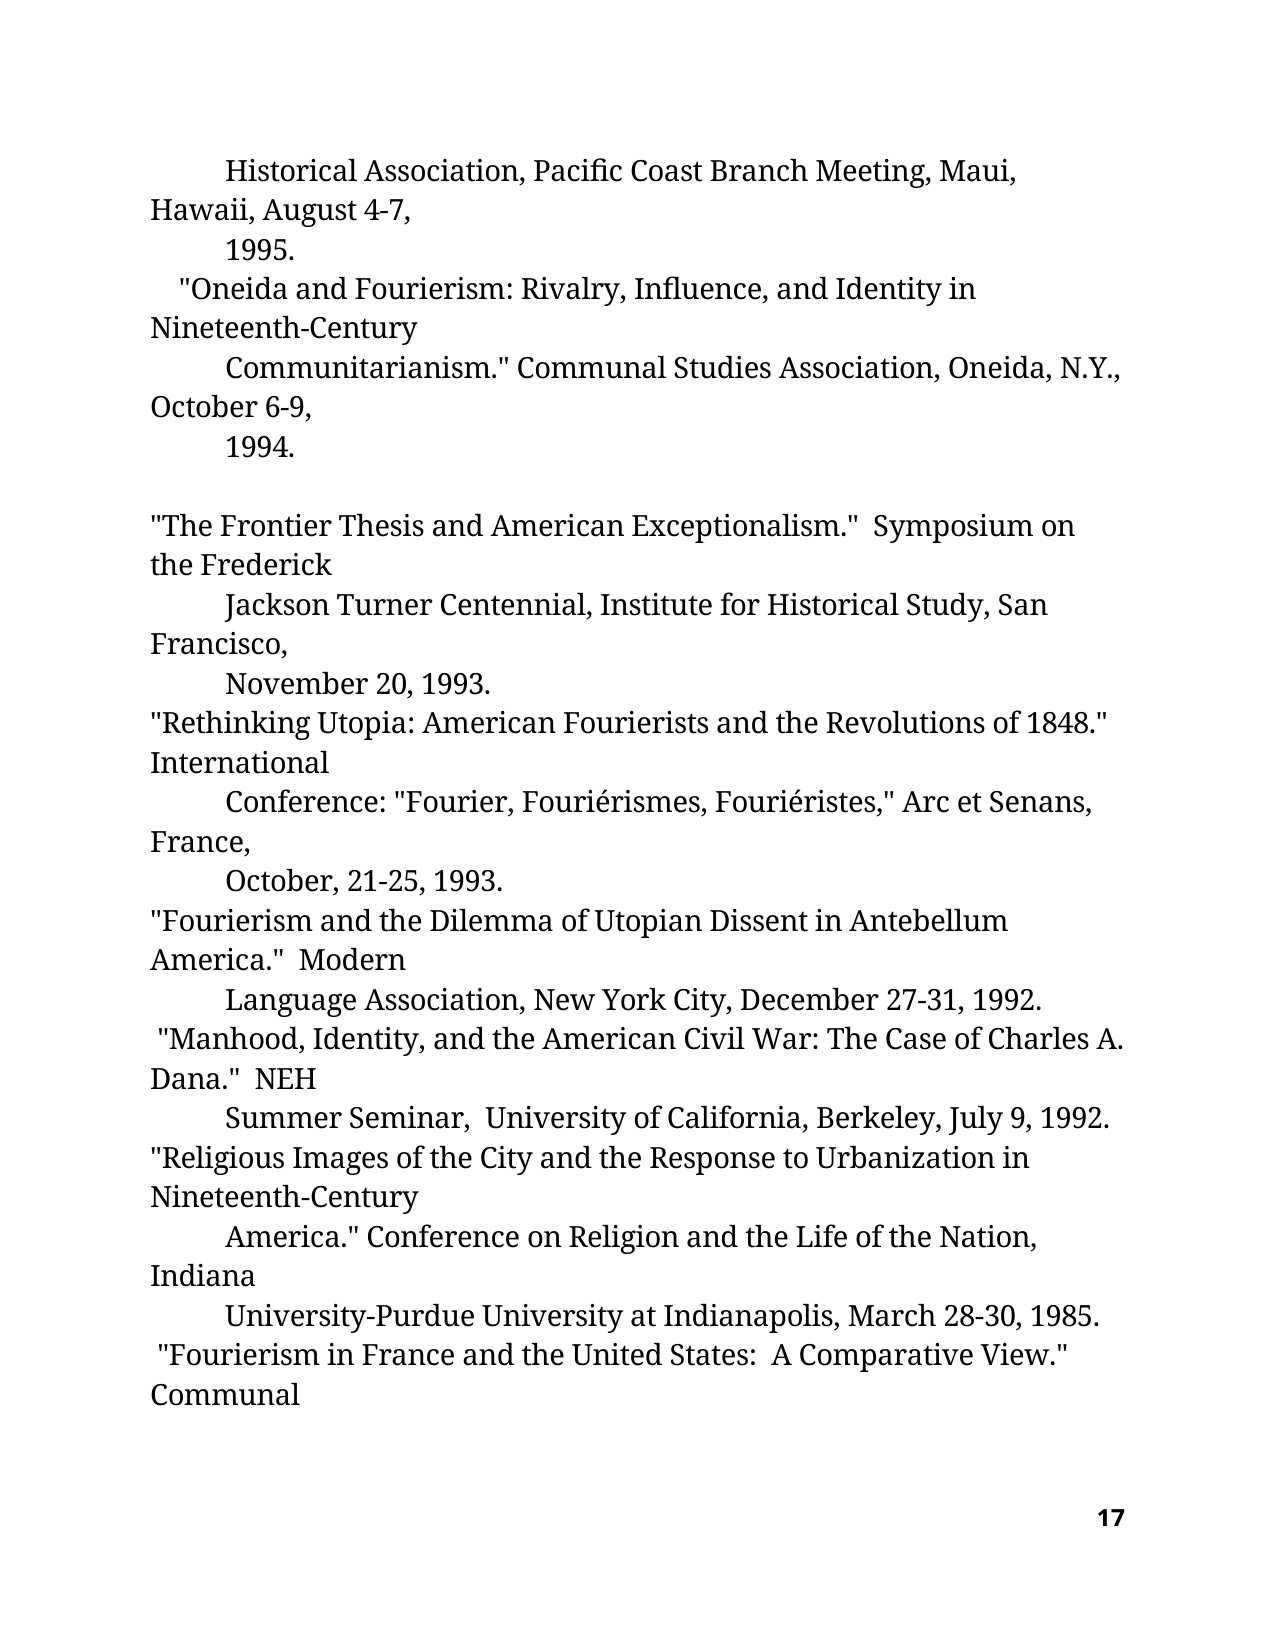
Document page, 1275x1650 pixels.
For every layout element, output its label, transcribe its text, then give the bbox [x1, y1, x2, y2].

text Conference: "Fourier, Fouriérismes, Fouriéristes," Arc et Senans, France, [150, 782, 1125, 861]
text America." Conference on Religion and the Life of the Nation, Indiana [150, 1216, 1125, 1295]
text "Religious Images of the City and the Response to Urbanization in Nineteenth-Century [150, 1137, 1125, 1216]
text 1995. [150, 229, 1125, 268]
text "The Frontier Thesis and American Exceptionalism." Symposium on the Frederick [150, 505, 1125, 584]
text Historical Association, Pacific Coast Branch Meeting, Maui, Hawaii, August 4-7, [150, 150, 1125, 229]
text "Oneida and Fourierism: Rivalry, Influence, and Identity in Nineteenth-Century [150, 268, 1125, 347]
text "Rethinking Utopia: American Fourierists and the Revolutions of 1848." International [150, 703, 1125, 782]
text "Fourierism in France and the United States: A Comparative View." Communal [150, 1334, 1125, 1413]
text Jackson Turner Centennial, Institute for Historical Study, San Francisco, [150, 584, 1125, 663]
text Summer Seminar, University of California, Berkeley, July 9, 1992. [150, 1097, 1125, 1137]
text Communitarianism." Communal Studies Association, Oneida, N.Y., October 6-9, [150, 347, 1125, 426]
text "Fourierism and the Dilemma of Utopian Dissent in Antebellum America." Modern [150, 900, 1125, 979]
text University-Purdue University at Indianapolis, March 28-30, 1985. [150, 1295, 1125, 1334]
text October, 21-25, 1993. [150, 861, 1125, 900]
text "Manhood, Identity, and the American Civil War: The Case of Charles A. Dana." NEH [150, 1018, 1125, 1097]
text November 20, 1993. [150, 663, 1125, 703]
text Language Association, New York City, December 27-31, 1992. [150, 979, 1125, 1018]
text 1994. [150, 426, 1125, 466]
